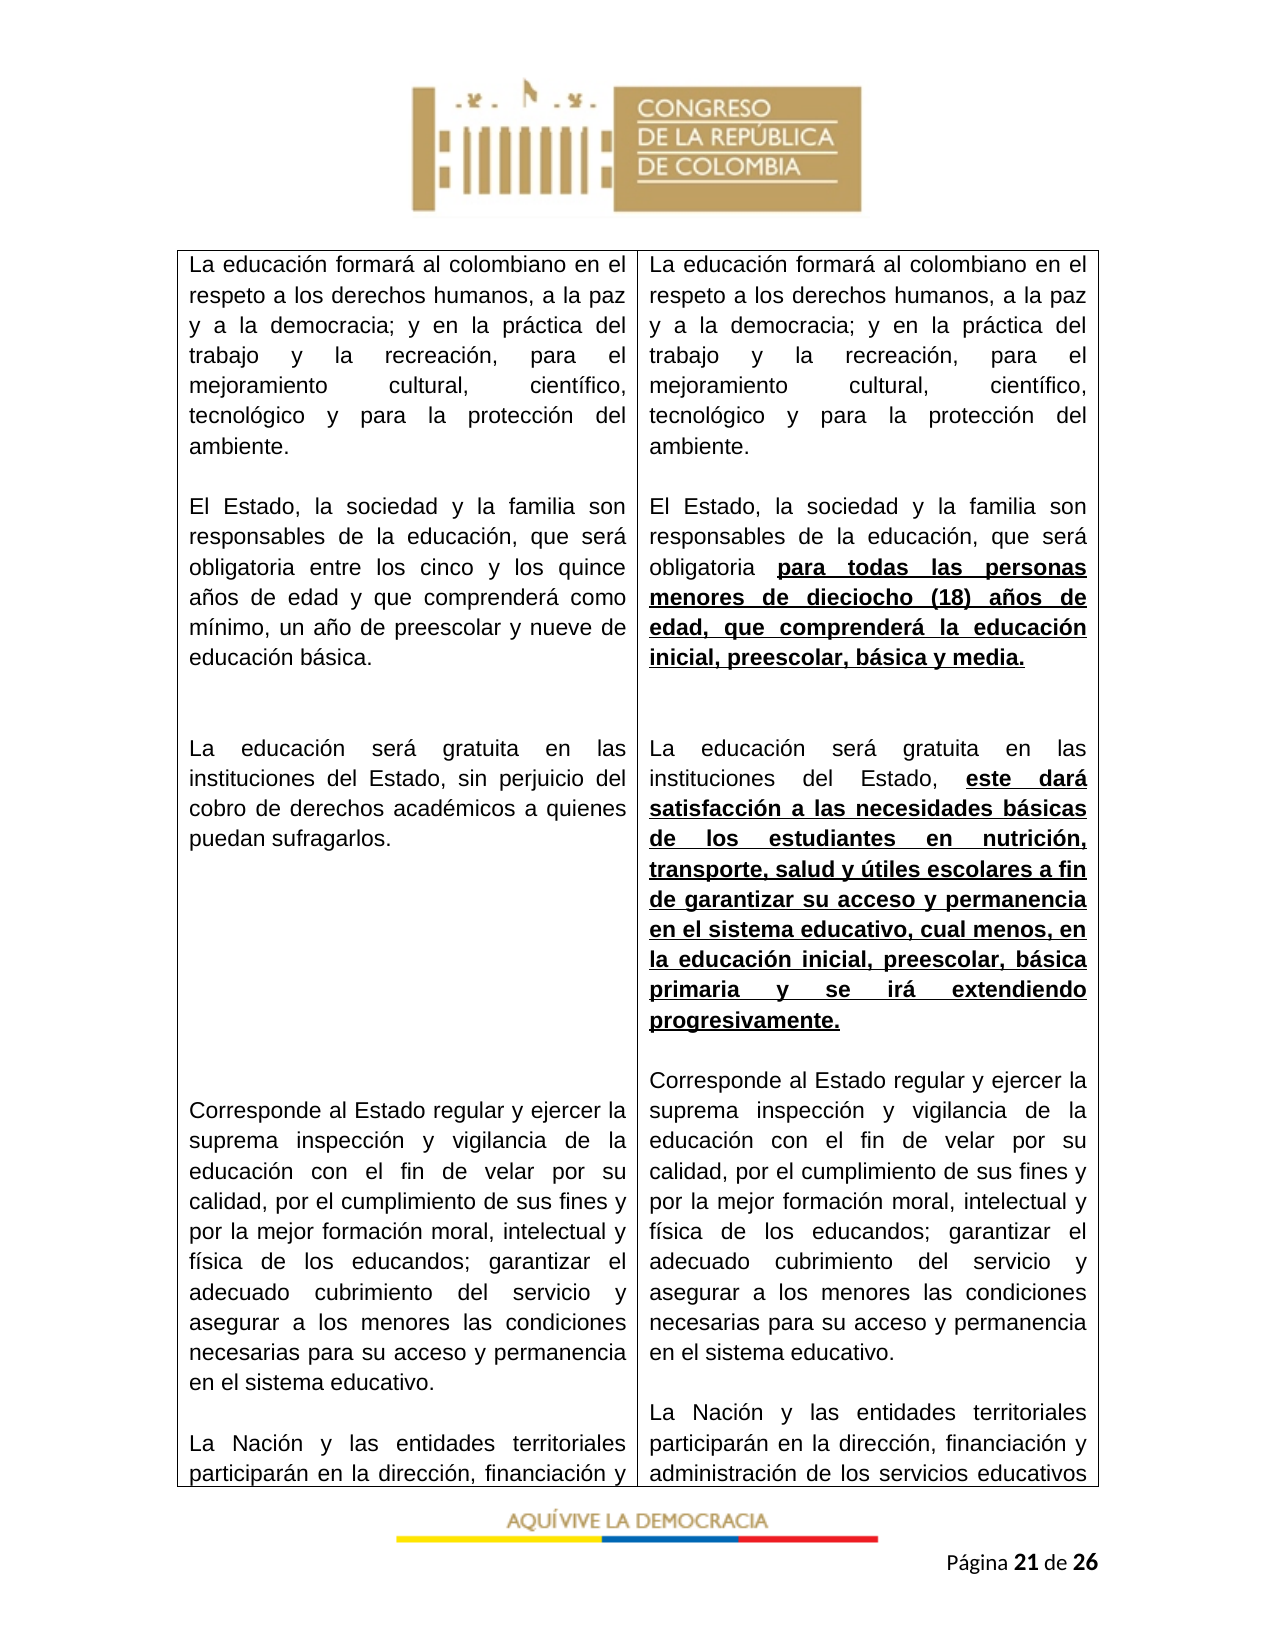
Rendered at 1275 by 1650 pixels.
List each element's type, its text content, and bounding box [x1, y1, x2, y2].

picture [404, 73, 871, 223]
picture [382, 1502, 893, 1546]
